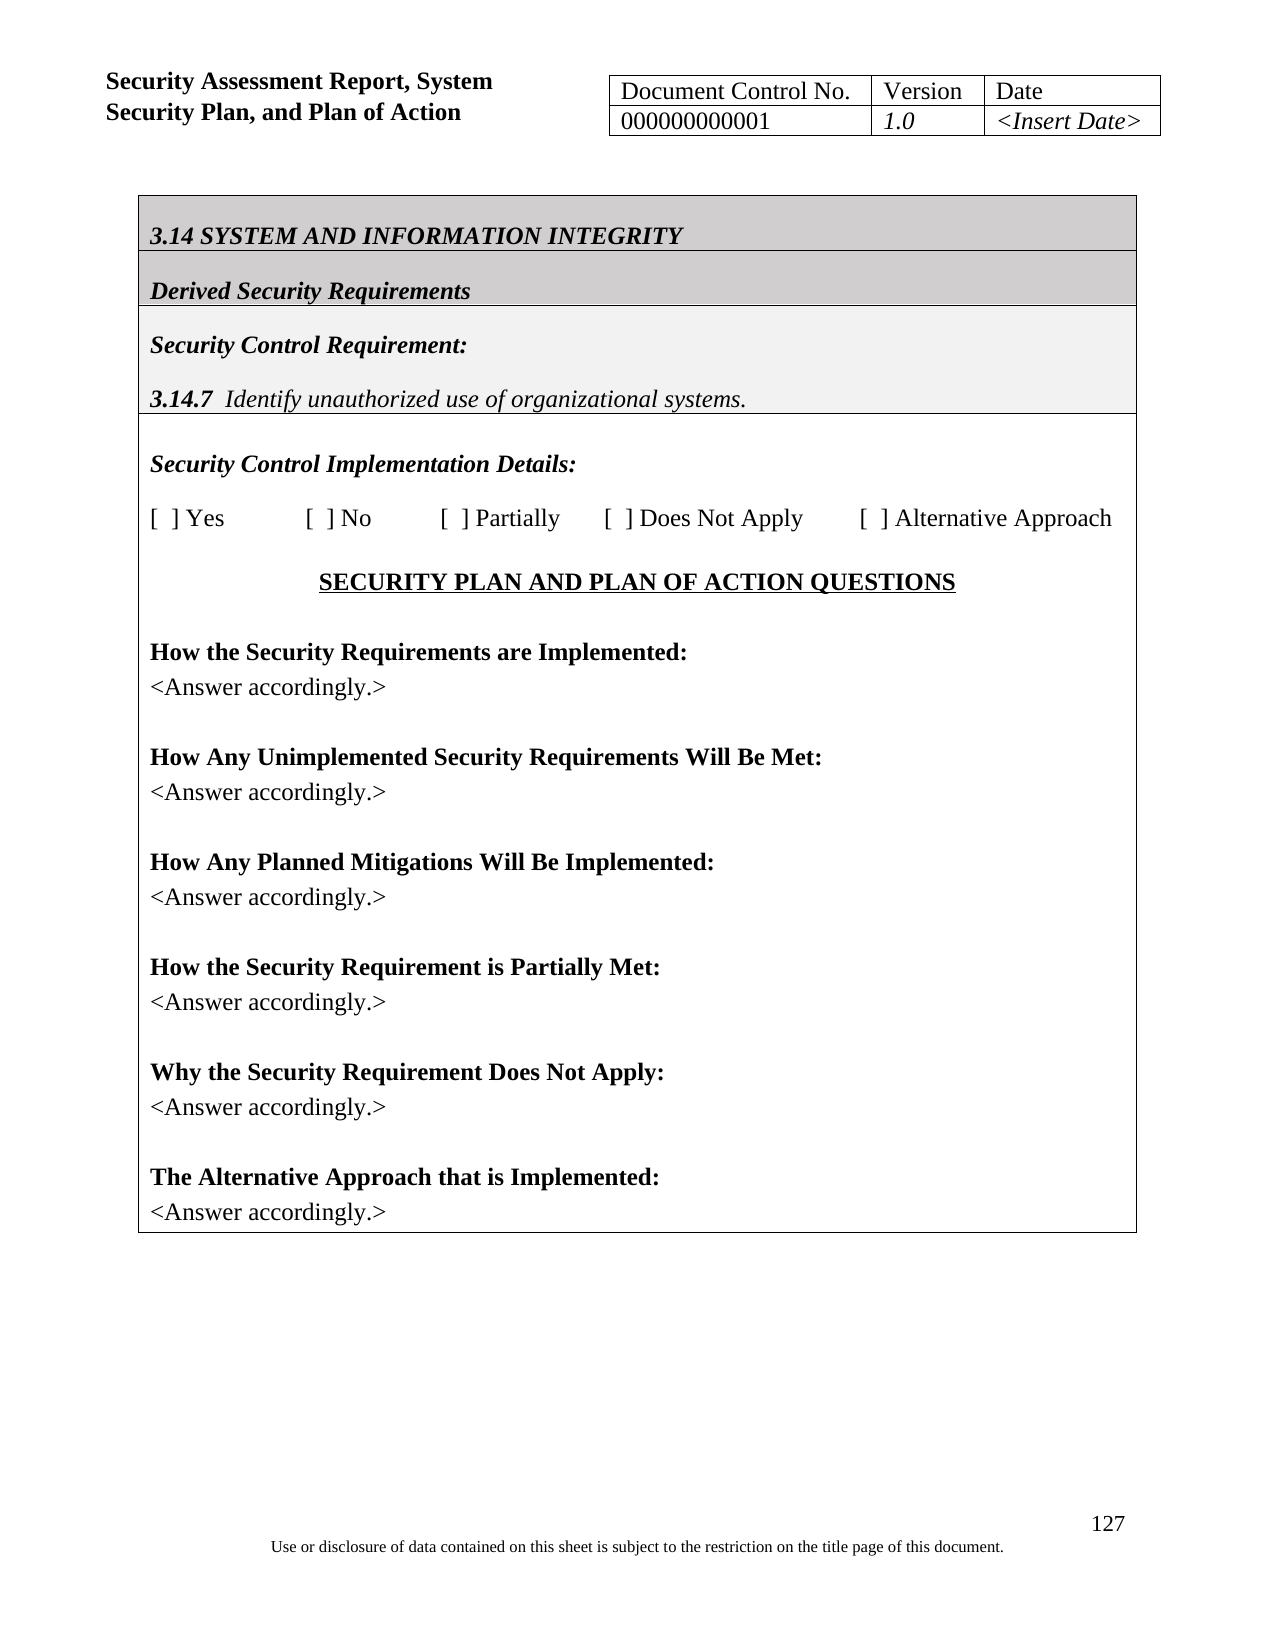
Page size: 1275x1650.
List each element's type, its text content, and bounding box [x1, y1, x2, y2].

table_cell Security Control Requirement: 3.14.7 Identify unauthorized use of organizational systems. [139, 306, 1136, 413]
table_header 3.14 SYSTEM AND INFORMATION INTEGRITY [139, 196, 1136, 250]
table_cell Derived Security Requirements [139, 251, 1136, 304]
